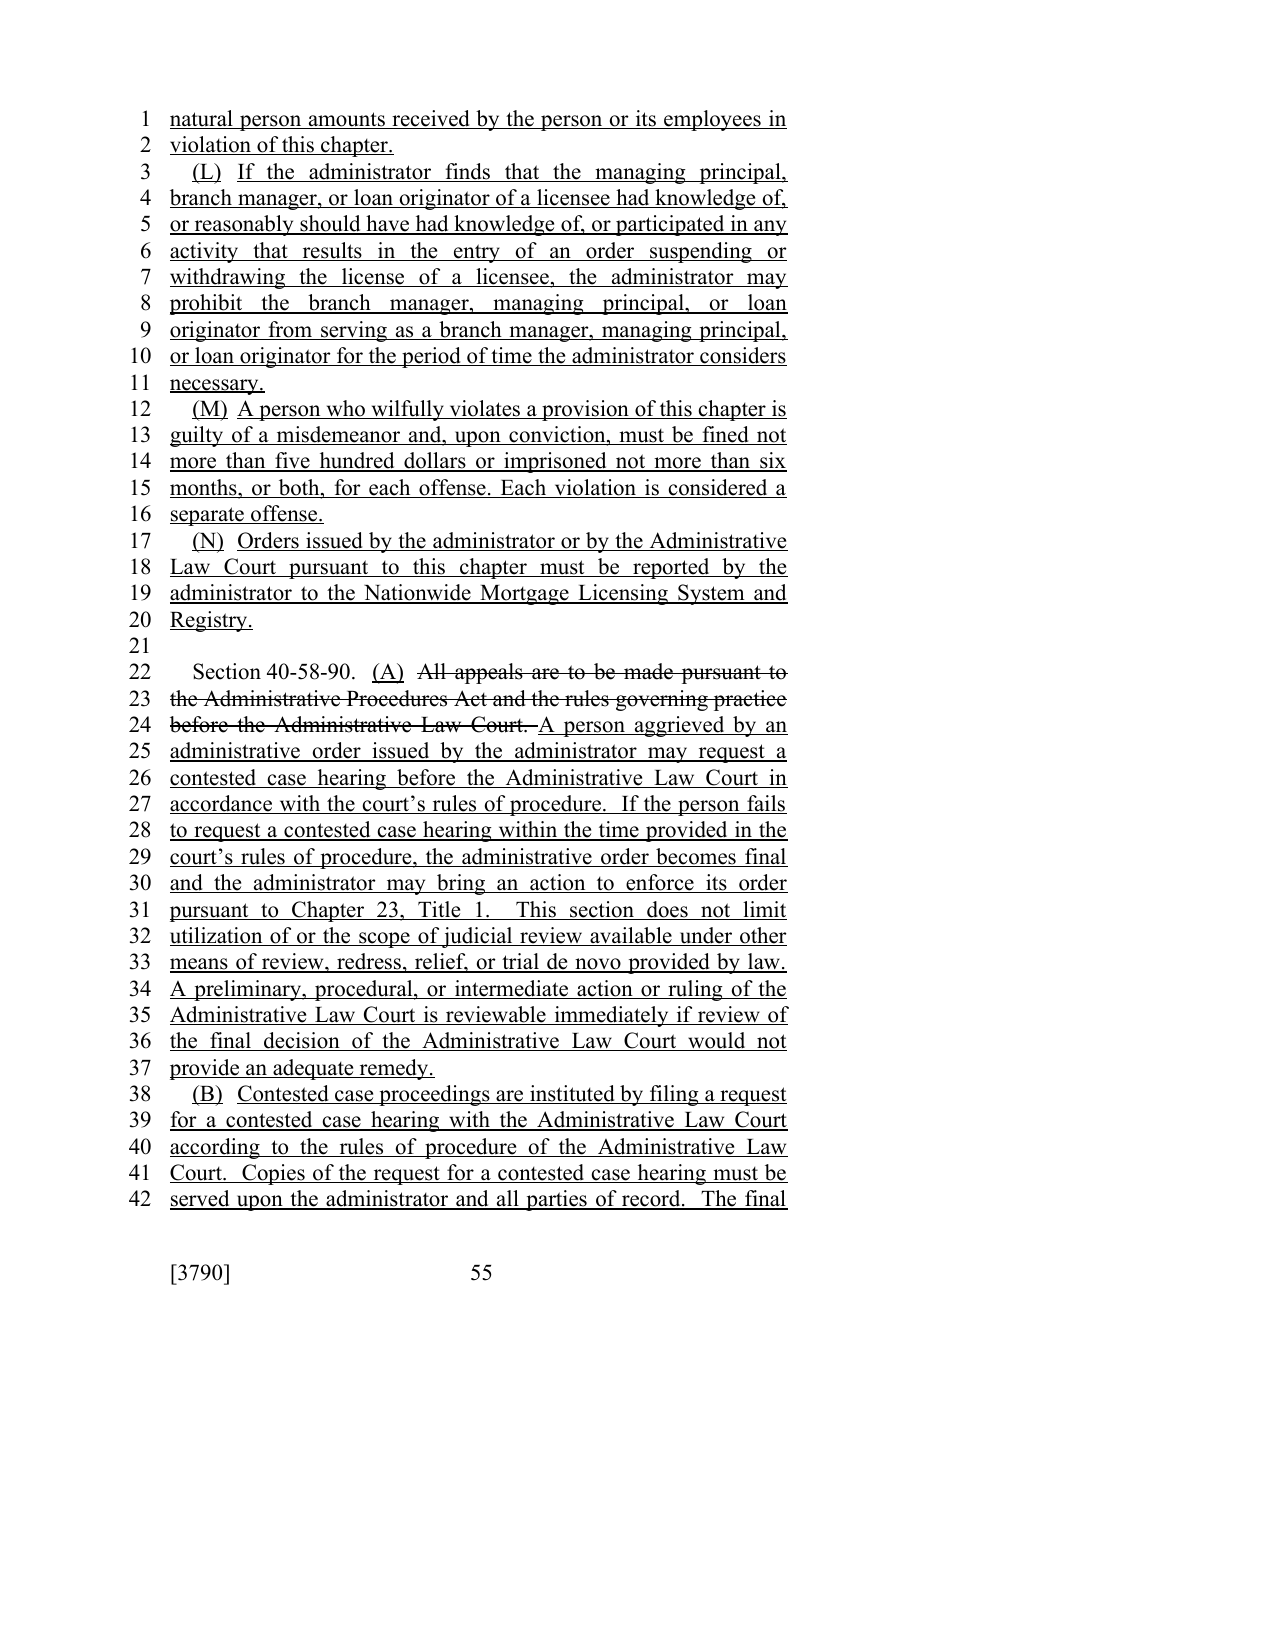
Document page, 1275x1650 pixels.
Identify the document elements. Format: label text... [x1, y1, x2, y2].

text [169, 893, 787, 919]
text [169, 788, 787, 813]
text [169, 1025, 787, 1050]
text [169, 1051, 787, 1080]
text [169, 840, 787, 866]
text (N) Orders issued by the administrator or by the Administrative Law Court pursuant to this chapter must be reported by the administrator to the Nationwide Mortgage Licensing System and Registry. [169, 577, 787, 602]
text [169, 1183, 787, 1208]
text (M) A person who wilfully violates a provision of this chapter is guilty of a misdemeanor and, upon conviction, must be fined not more than five hundred dollars or imprisoned not more than six months, or both, for each offense. Each violation is considered a separate offense. [169, 395, 787, 444]
text (N) Orders issued by the administrator or by the Administrative Law Court pursuant to this chapter must be reported by the administrator to the Nationwide Mortgage Licensing System and Registry. [169, 527, 787, 576]
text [169, 129, 787, 158]
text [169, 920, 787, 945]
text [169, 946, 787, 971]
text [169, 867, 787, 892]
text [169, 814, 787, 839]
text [169, 105, 787, 128]
text (M) A person who wilfully violates a provision of this chapter is guilty of a misdemeanor and, upon conviction, must be fined not more than five hundred dollars or imprisoned not more than six months, or both, for each offense. Each violation is considered a separate offense. [169, 498, 787, 527]
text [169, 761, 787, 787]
text (N) Orders issued by the administrator or by the Administrative Law Court pursuant to this chapter must be reported by the administrator to the Nationwide Mortgage Licensing System and Registry. [169, 603, 787, 632]
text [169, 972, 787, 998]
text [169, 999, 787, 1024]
